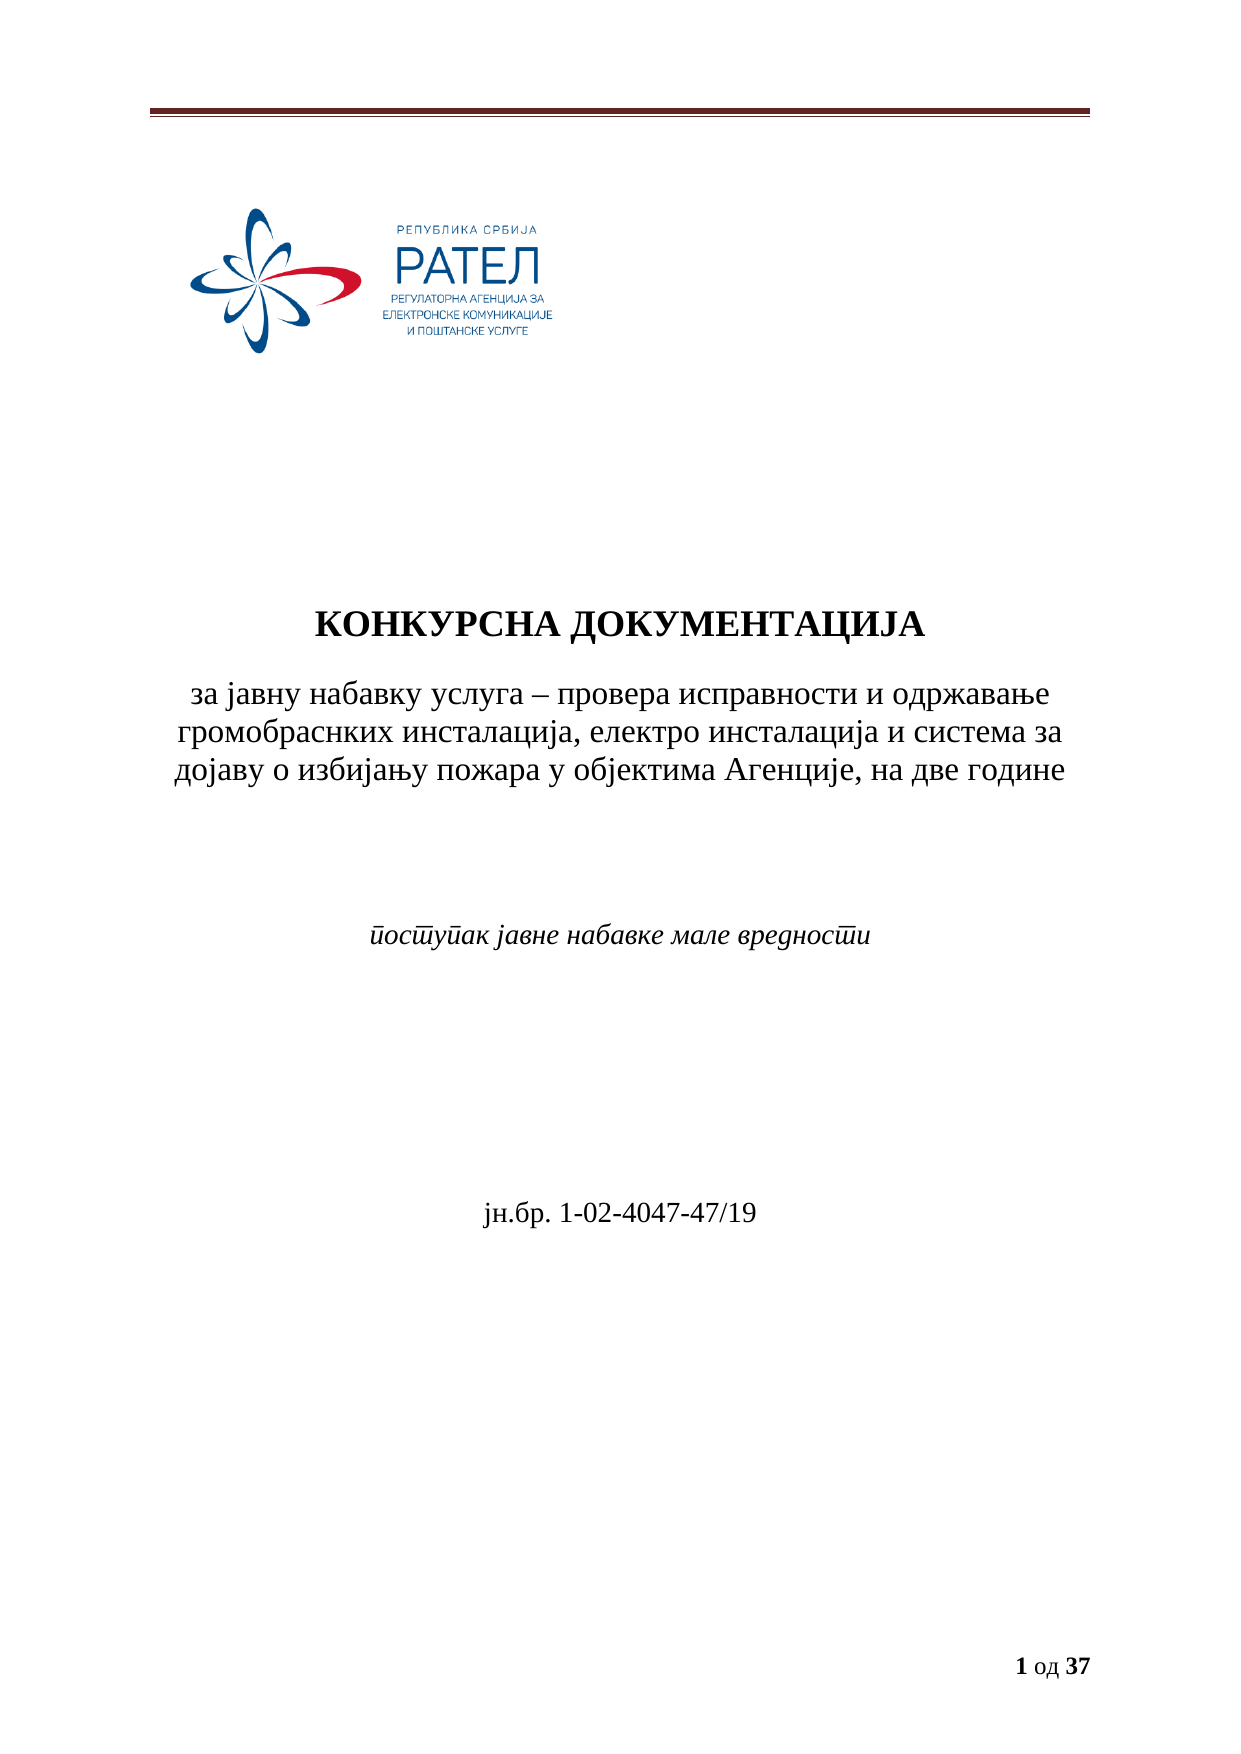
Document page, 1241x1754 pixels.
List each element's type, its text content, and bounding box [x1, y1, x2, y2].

text поступак јавне набавке мале вредности [150, 917, 1090, 951]
text за јавну набавку услуга – провера исправности и одржавање громобраснких инсталација, електро инсталација и система за дојаву о избијању пожара у објектима Агенције, на две године [150, 673, 1090, 788]
picture [187, 203, 557, 357]
text јн.бр. 1-02-4047-47/19 [150, 1195, 1090, 1229]
subtitle КОНКУРСНА ДОКУМЕНТАЦИЈА [150, 601, 1090, 644]
